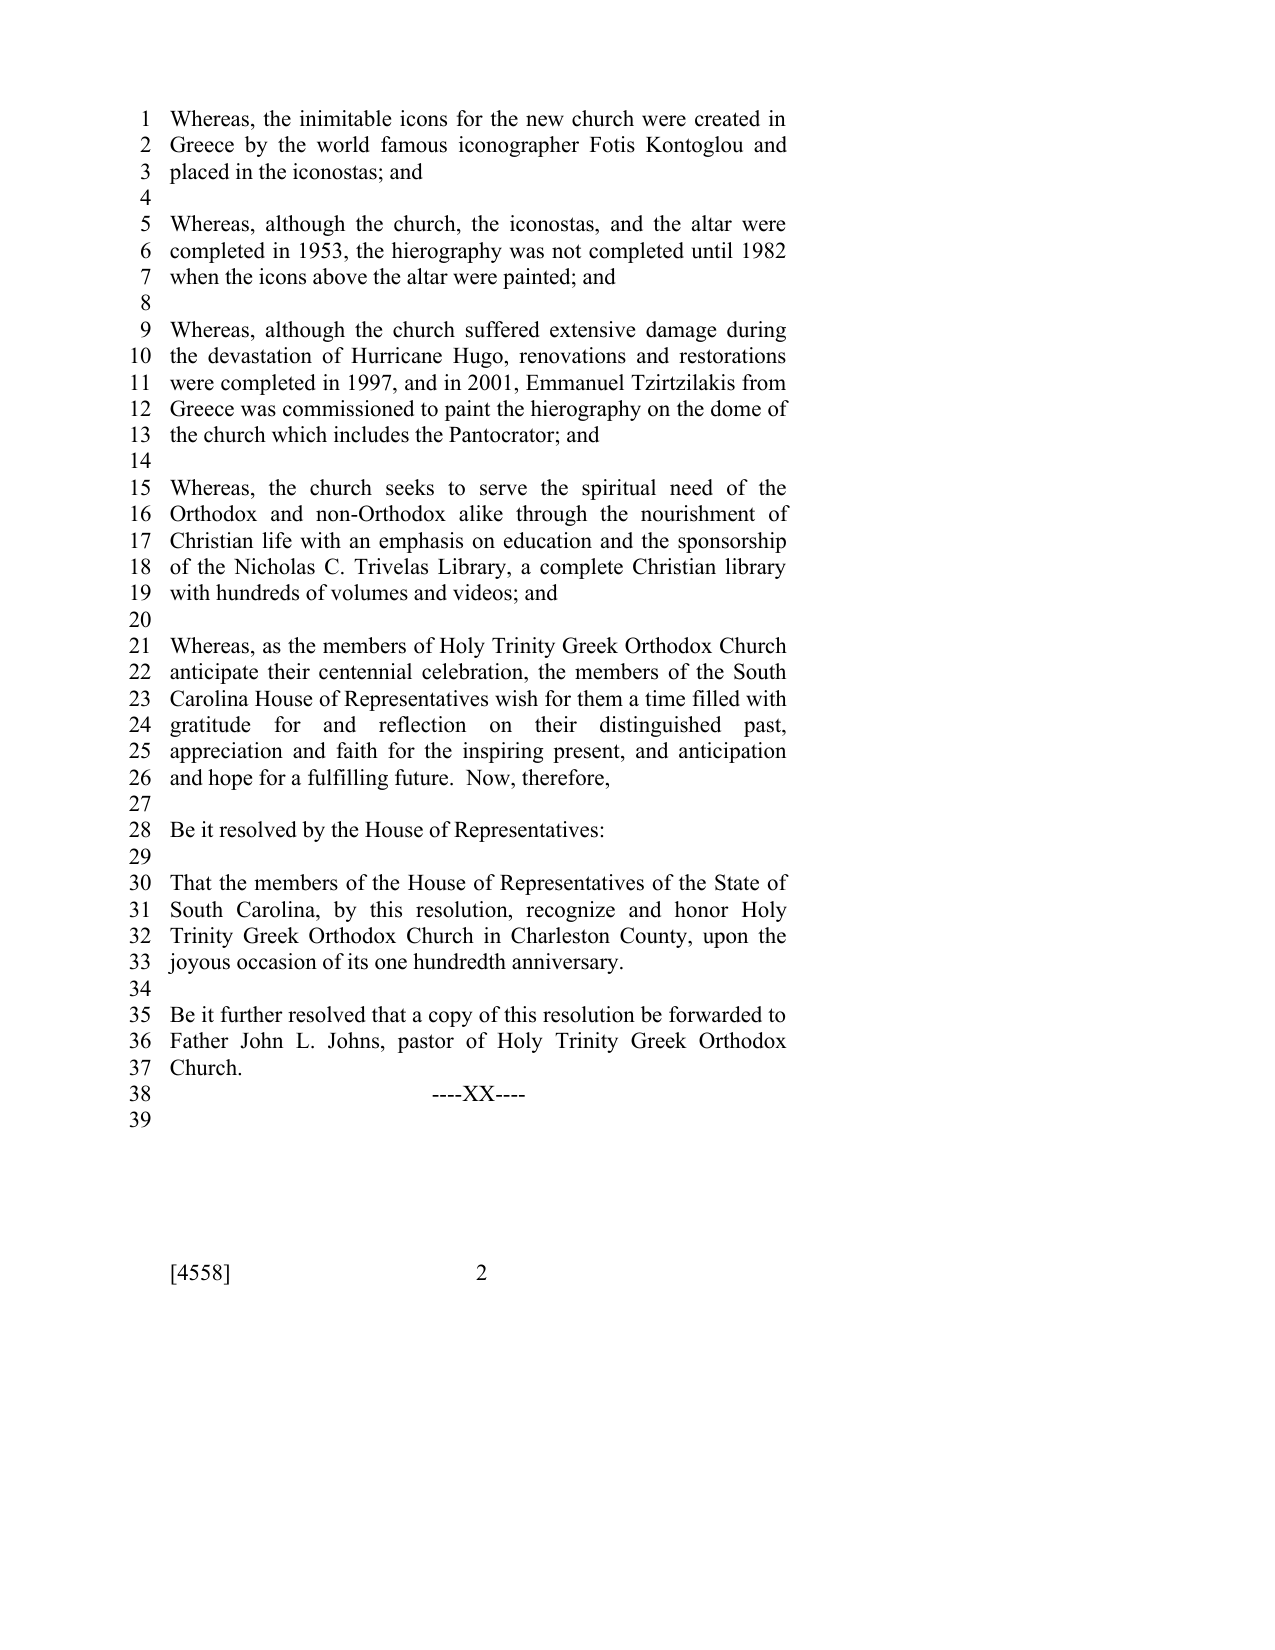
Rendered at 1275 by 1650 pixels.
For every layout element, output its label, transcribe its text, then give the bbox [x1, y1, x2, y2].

text That the members of the House of Representatives of the State of South Carolina, by this resolution, recognize and honor Holy Trinity Greek Orthodox Church in Charleston County, upon the joyous occasion of its one hundredth anniversary. [169, 869, 787, 975]
text Whereas, although the church, the iconostas, and the altar were completed in 1953, the hierography was not completed until 1982 when the icons above the altar were painted; and [169, 210, 787, 289]
text Be it further resolved that a copy of this resolution be forwarded to Father John L. Johns, pastor of Holy Trinity Greek Orthodox Church. [169, 1001, 787, 1080]
text Whereas, the church seeks to serve the spiritual need of the Orthodox and non-Orthodox alike through the nourishment of Christian life with an emphasis on education and the sponsorship of the Nicholas C. Trivelas Library, a complete Christian library with hundreds of volumes and videos; and [169, 474, 787, 606]
text Whereas, although the church suffered extensive damage during the devastation of Hurricane Hugo, renovations and restorations were completed in 1997, and in 2001, Emmanuel Tzirtzilakis from Greece was commissioned to paint the hierography on the dome of the church which includes the Pantocrator; and [169, 316, 787, 448]
text ----XX---- [169, 1080, 787, 1106]
text Be it resolved by the House of Representatives: [169, 817, 787, 843]
text Whereas, the inimitable icons for the new church were created in Greece by the world famous iconographer Fotis Kontoglou and placed in the iconostas; and [169, 105, 787, 184]
text Whereas, as the members of Holy Trinity Greek Orthodox Church anticipate their centennial celebration, the members of the South Carolina House of Representatives wish for them a time filled with gratitude for and reflection on their distinguished past, appreciation and faith for the inspiring present, and anticipation and hope for a fulfilling future. Now, therefore, [169, 632, 787, 790]
